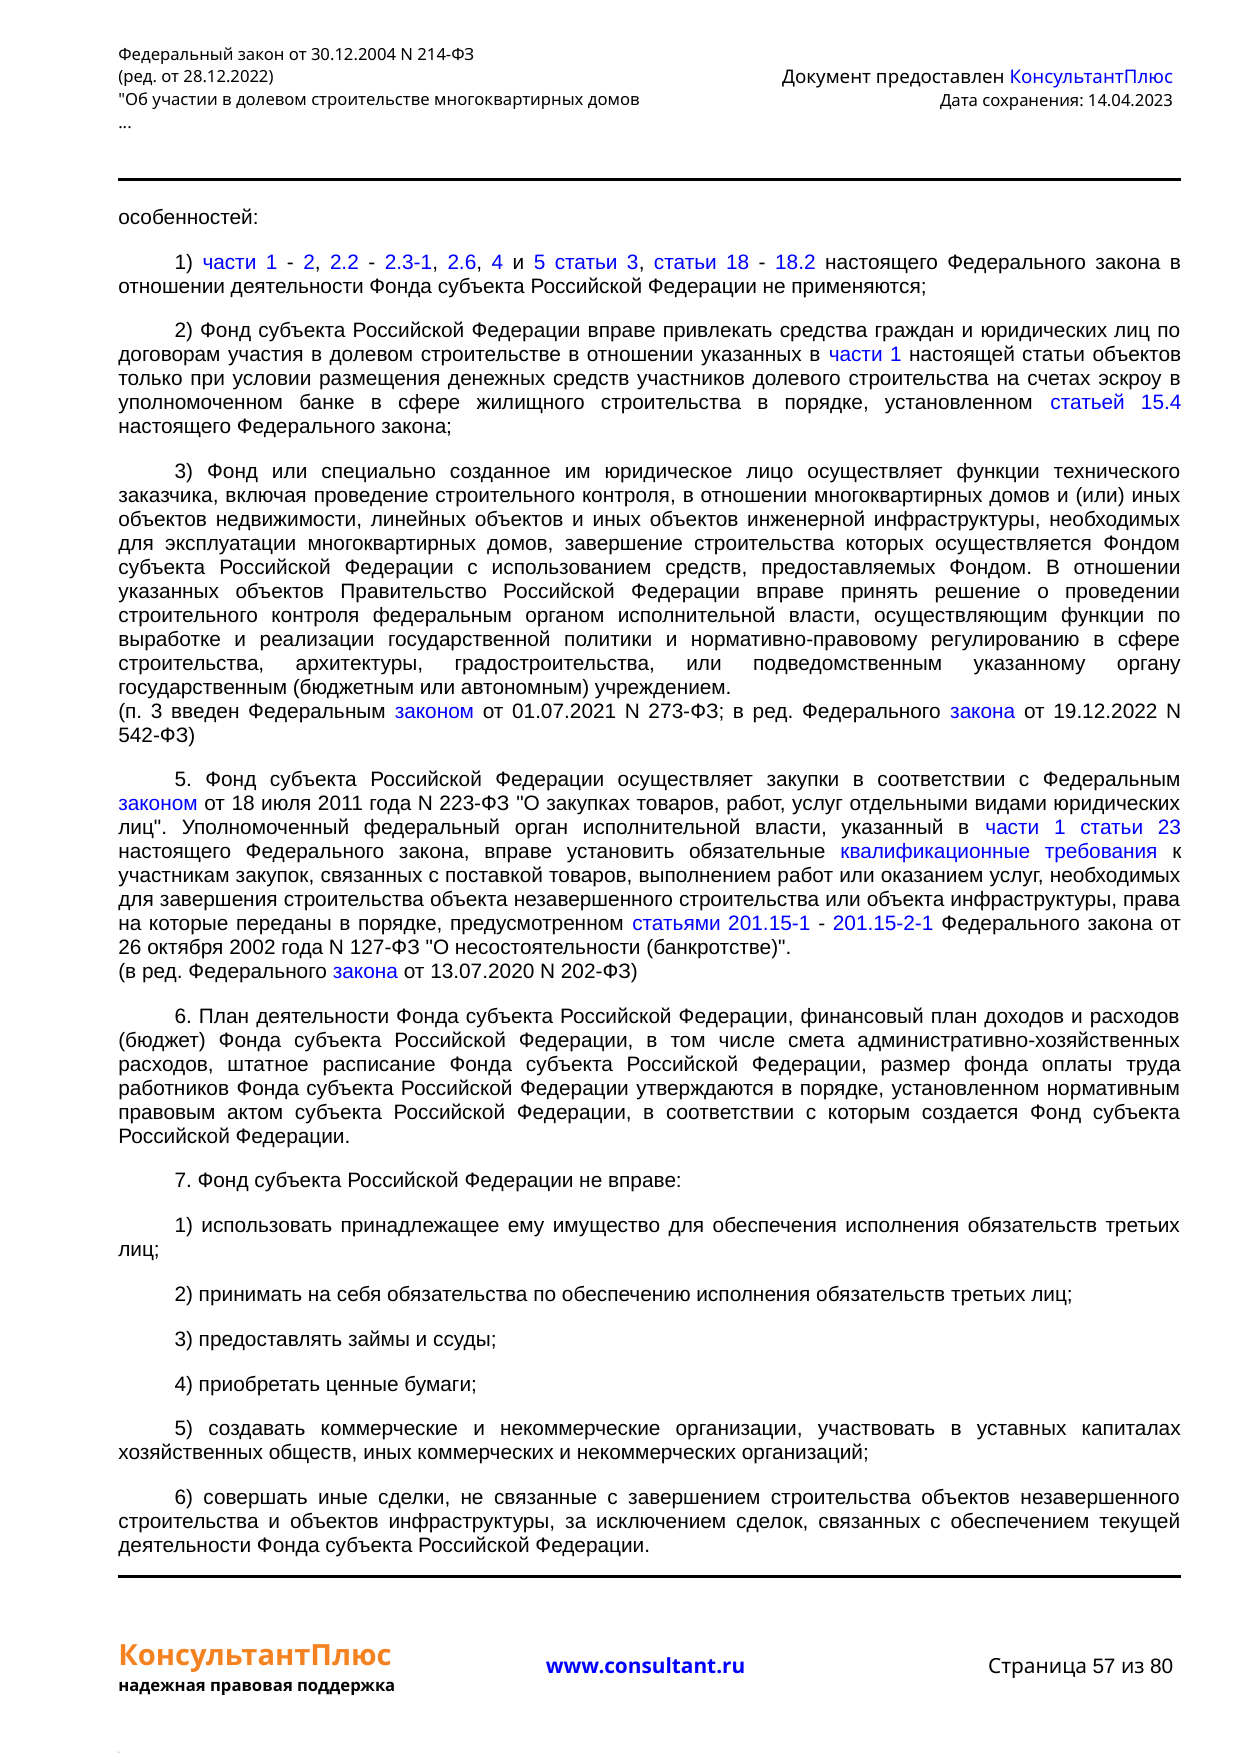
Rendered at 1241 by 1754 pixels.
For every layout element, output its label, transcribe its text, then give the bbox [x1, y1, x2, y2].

text 2) принимать на себя обязательства по обеспечению исполнения обязательств третьих лиц; [118, 1282, 1181, 1306]
text (в ред. Федерального закона от 13.07.2020 N 202-ФЗ) [118, 959, 1181, 983]
text 3) Фонд или специально созданное им юридическое лицо осуществляет функции технического заказчика, включая проведение строительного контроля, в отношении многоквартирных домов и (или) иных объектов недвижимости, линейных объектов и иных объектов инженерной инфраструктуры, необходимых для эксплуатации многоквартирных домов, завершение строительства которых осуществляется Фондом субъекта Российской Федерации с использованием средств, предоставляемых Фондом. В отношении указанных объектов Правительство Российской Федерации вправе принять решение о проведении строительного контроля федеральным органом исполнительной власти, осуществляющим функции по выработке и реализации государственной политики и нормативно-правовому регулированию в сфере строительства, архитектуры, градостроительства, или подведомственным указанному органу государственным (бюджетным или автономным) учреждением. [118, 459, 1181, 698]
text 6. План деятельности Фонда субъекта Российской Федерации, финансовый план доходов и расходов (бюджет) Фонда субъекта Российской Федерации, в том числе смета административно-хозяйственных расходов, штатное расписание Фонда субъекта Российской Федерации, размер фонда оплаты труда работников Фонда субъекта Российской Федерации утверждаются в порядке, установленном нормативным правовым актом субъекта Российской Федерации, в соответствии с которым создается Фонд субъекта Российской Федерации. [118, 1004, 1181, 1147]
text (п. 3 введен Федеральным законом от 01.07.2021 N 273-ФЗ; в ред. Федерального закона от 19.12.2022 N 542-ФЗ) [118, 698, 1181, 746]
text 2) Фонд субъекта Российской Федерации вправе привлекать средства граждан и юридических лиц по договорам участия в долевом строительстве в отношении указанных в части 1 настоящей статьи объектов только при условии размещения денежных средств участников долевого строительства на счетах эскроу в уполномоченном банке в сфере жилищного строительства в порядке, установленном статьей 15.4 настоящего Федерального закона; [118, 318, 1181, 438]
text 6) совершать иные сделки, не связанные с завершением строительства объектов незавершенного строительства и объектов инфраструктуры, за исключением сделок, связанных с обеспечением текущей деятельности Фонда субъекта Российской Федерации. [118, 1485, 1181, 1557]
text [118, 205, 1181, 229]
text 4) приобретать ценные бумаги; [118, 1371, 1181, 1395]
text 3) предоставлять займы и ссуды; [118, 1327, 1181, 1351]
text 5) создавать коммерческие и некоммерческие организации, участвовать в уставных капиталах хозяйственных обществ, иных коммерческих и некоммерческих организаций; [118, 1416, 1181, 1464]
text 5. Фонд субъекта Российской Федерации осуществляет закупки в соответствии с Федеральным законом от 18 июля 2011 года N 223-ФЗ "О закупках товаров, работ, услуг отдельными видами юридических лиц". Уполномоченный федеральный орган исполнительной власти, указанный в части 1 статьи 23 настоящего Федерального закона, вправе установить обязательные квалификационные требования к участникам закупок, связанных с поставкой товаров, выполнением работ или оказанием услуг, необходимых для завершения строительства объекта незавершенного строительства или объекта инфраструктуры, права на которые переданы в порядке, предусмотренном статьями 201.15-1 - 201.15-2-1 Федерального закона от 26 октября 2002 года N 127-ФЗ "О несостоятельности (банкротстве)". [118, 767, 1181, 959]
text 1) использовать принадлежащее ему имущество для обеспечения исполнения обязательств третьих лиц; [118, 1213, 1181, 1261]
text 7. Фонд субъекта Российской Федерации не вправе: [118, 1168, 1181, 1192]
text 1) части 1 - 2, 2.2 - 2.3-1, 2.6, 4 и 5 статьи 3, статьи 18 - 18.2 настоящего Федерального закона в отношении деятельности Фонда субъекта Российской Федерации не применяются; [118, 249, 1181, 297]
